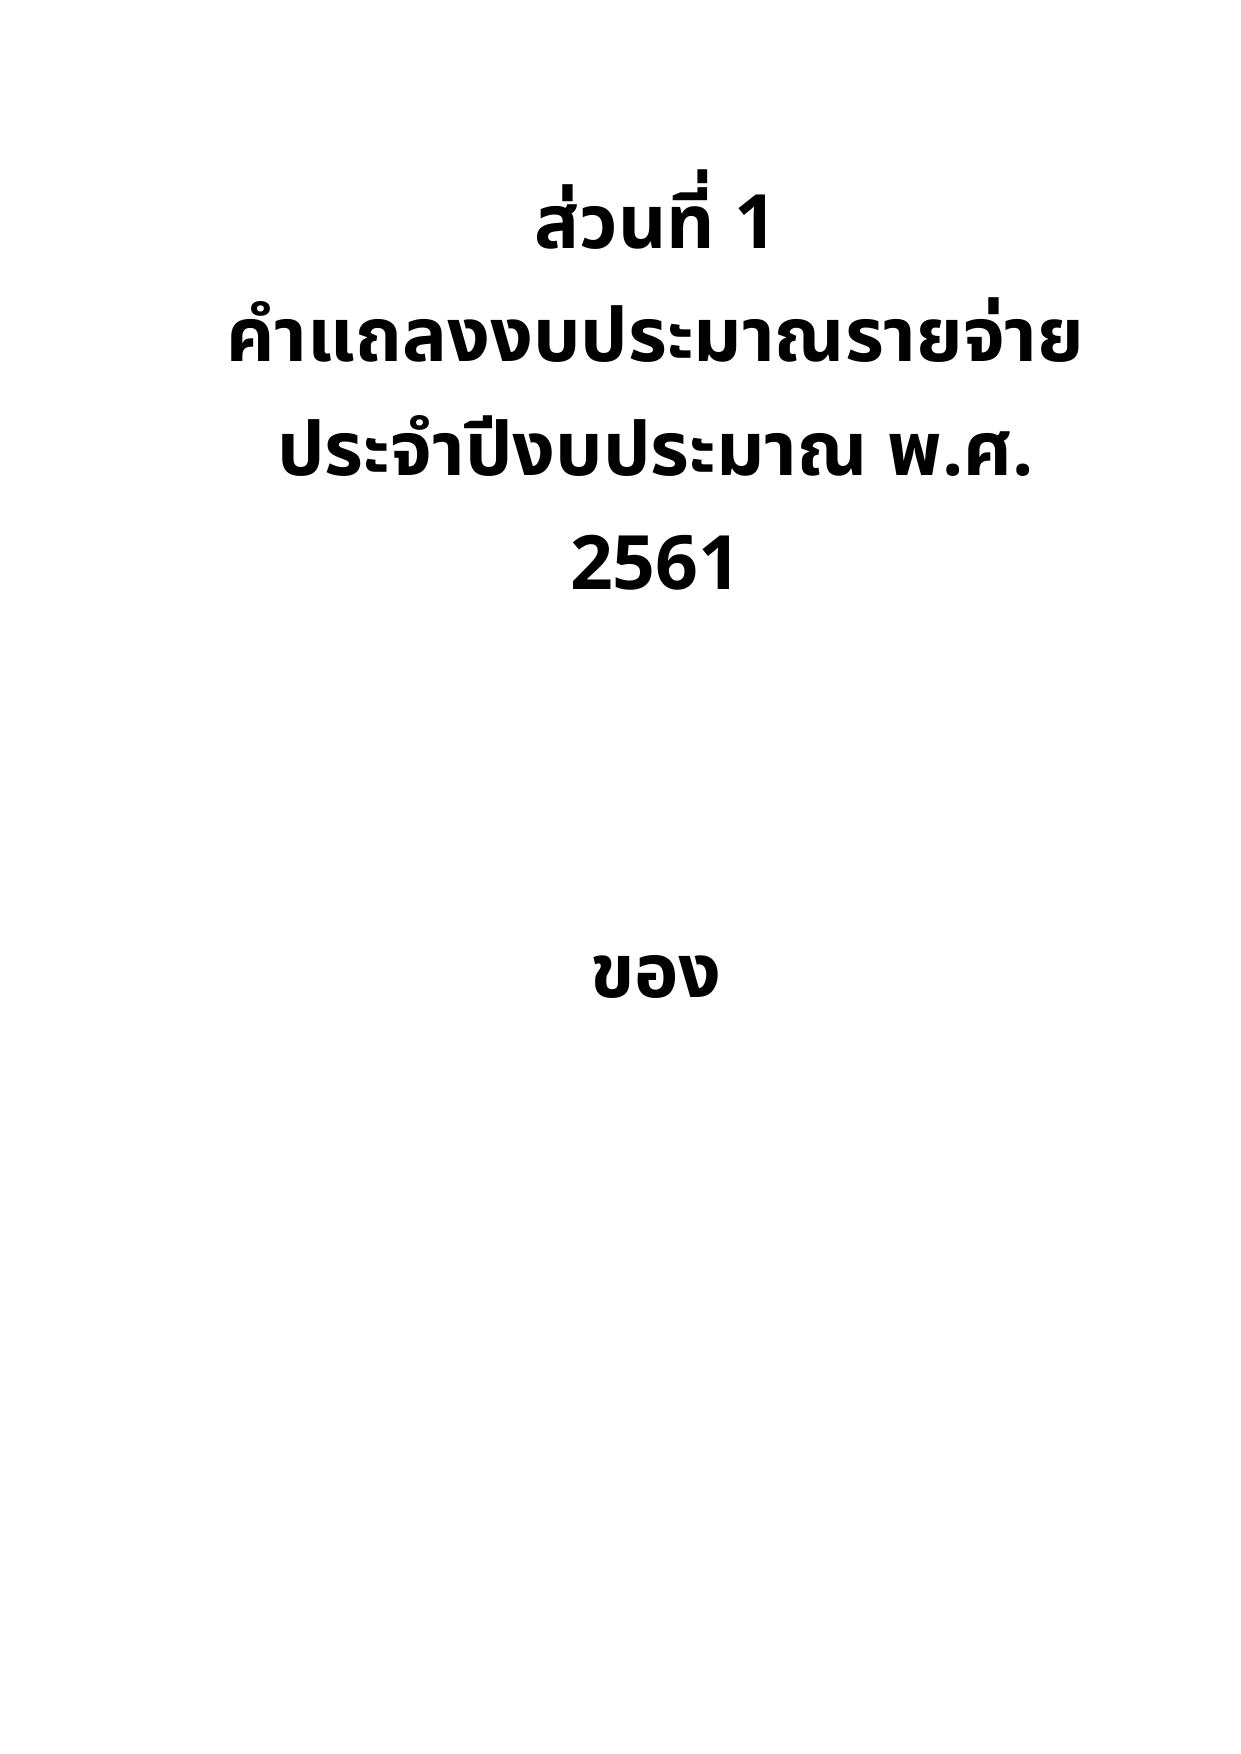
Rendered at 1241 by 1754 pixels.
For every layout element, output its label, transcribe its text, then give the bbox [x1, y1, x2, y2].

text คำแถลงงบประมาณรายจ่าย [183, 282, 1128, 395]
text ส่วนที่ 1 [183, 168, 1128, 282]
text ของ [183, 918, 1128, 1031]
text ประจำปีงบประมาณ พ.ศ. 2561 [183, 395, 1128, 611]
